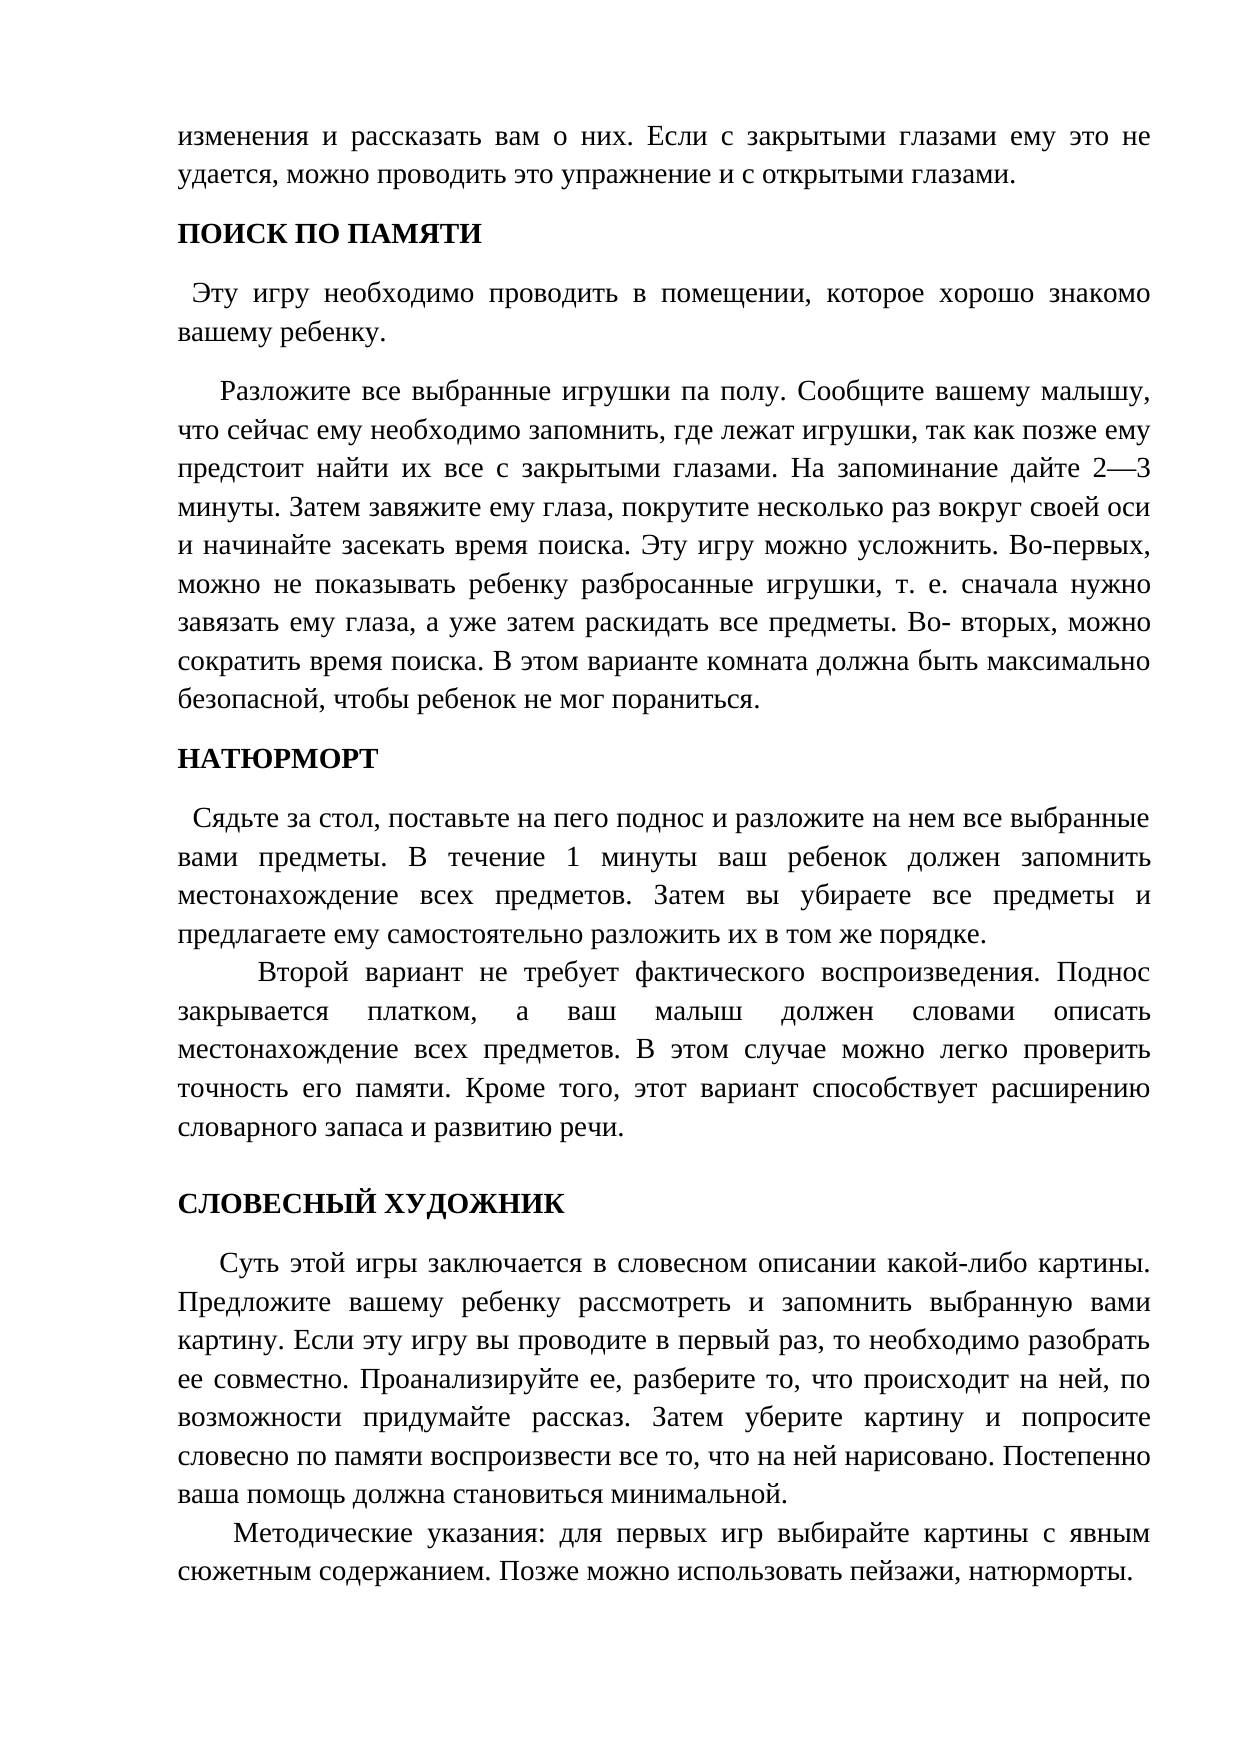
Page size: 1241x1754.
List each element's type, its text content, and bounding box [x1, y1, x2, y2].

text Суть этой игры заключается в словесном описании какой-либо картины. Предложите вашему ребенку рассмотреть и запомнить выбранную вами картину. Если эту игру вы проводите в первый раз, то необходимо разобрать ее совместно. Проанализируйте ее, разберите то, что происходит на ней, по возможности придумайте рассказ. Затем уберите картину и попросите словесно по памяти воспроизвести все то, что на ней нарисовано. Постепенно ваша помощь должна становиться минимальной. [177, 1245, 1152, 1510]
text НАТЮРМОРТ [177, 741, 1152, 774]
text ПОИСК ПО ПАМЯТИ [177, 216, 1152, 249]
text Методические указания: для первых игр выбирайте картины с явным сюжетным содержанием. Позже можно использовать пейзажи, натюрморты. [177, 1515, 1152, 1587]
text СЛОВЕСНЫЙ ХУДОЖНИК [177, 1186, 1152, 1219]
text Сядьте за стол, поставьте на пего поднос и разложите на нем все выбранные вами предметы. В течение 1 минуты ваш ребенок должен запомнить местонахождение всех предметов. Затем вы убираете все предметы и предлагаете ему самостоятельно разложить их в том же порядке. [177, 800, 1152, 949]
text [177, 118, 1152, 190]
text Разложите все выбранные игрушки па полу. Сообщите вашему малышу, что сейчас ему необходимо запомнить, где лежат игрушки, так как позже ему предстоит найти их все с закрытыми глазами. На запоминание дайте 2—3 минуты. Затем завяжите ему глаза, покрутите несколько раз вокруг своей оси и начинайте засекать время поиска. Эту игру можно усложнить. Во-первых, можно не показывать ребенку разбросанные игрушки, т. е. сначала нужно завязать ему глаза, а уже затем раскидать все предметы. Во- вторых, можно сократить время поиска. В этом варианте комната должна быть максимально безопасной, чтобы ребенок не мог пораниться. [177, 373, 1152, 715]
text Второй вариант не требует фактического воспроизведения. Поднос закрывается платком, а ваш малыш должен словами описать местонахождение всех предметов. В этом случае можно легко проверить точность его памяти. Кроме того, этот вариант способствует расширению словарного запаса и развитию речи. [177, 954, 1152, 1142]
text Эту игру необходимо проводить в помещении, которое хорошо знакомо вашему ребенку. [177, 275, 1152, 347]
